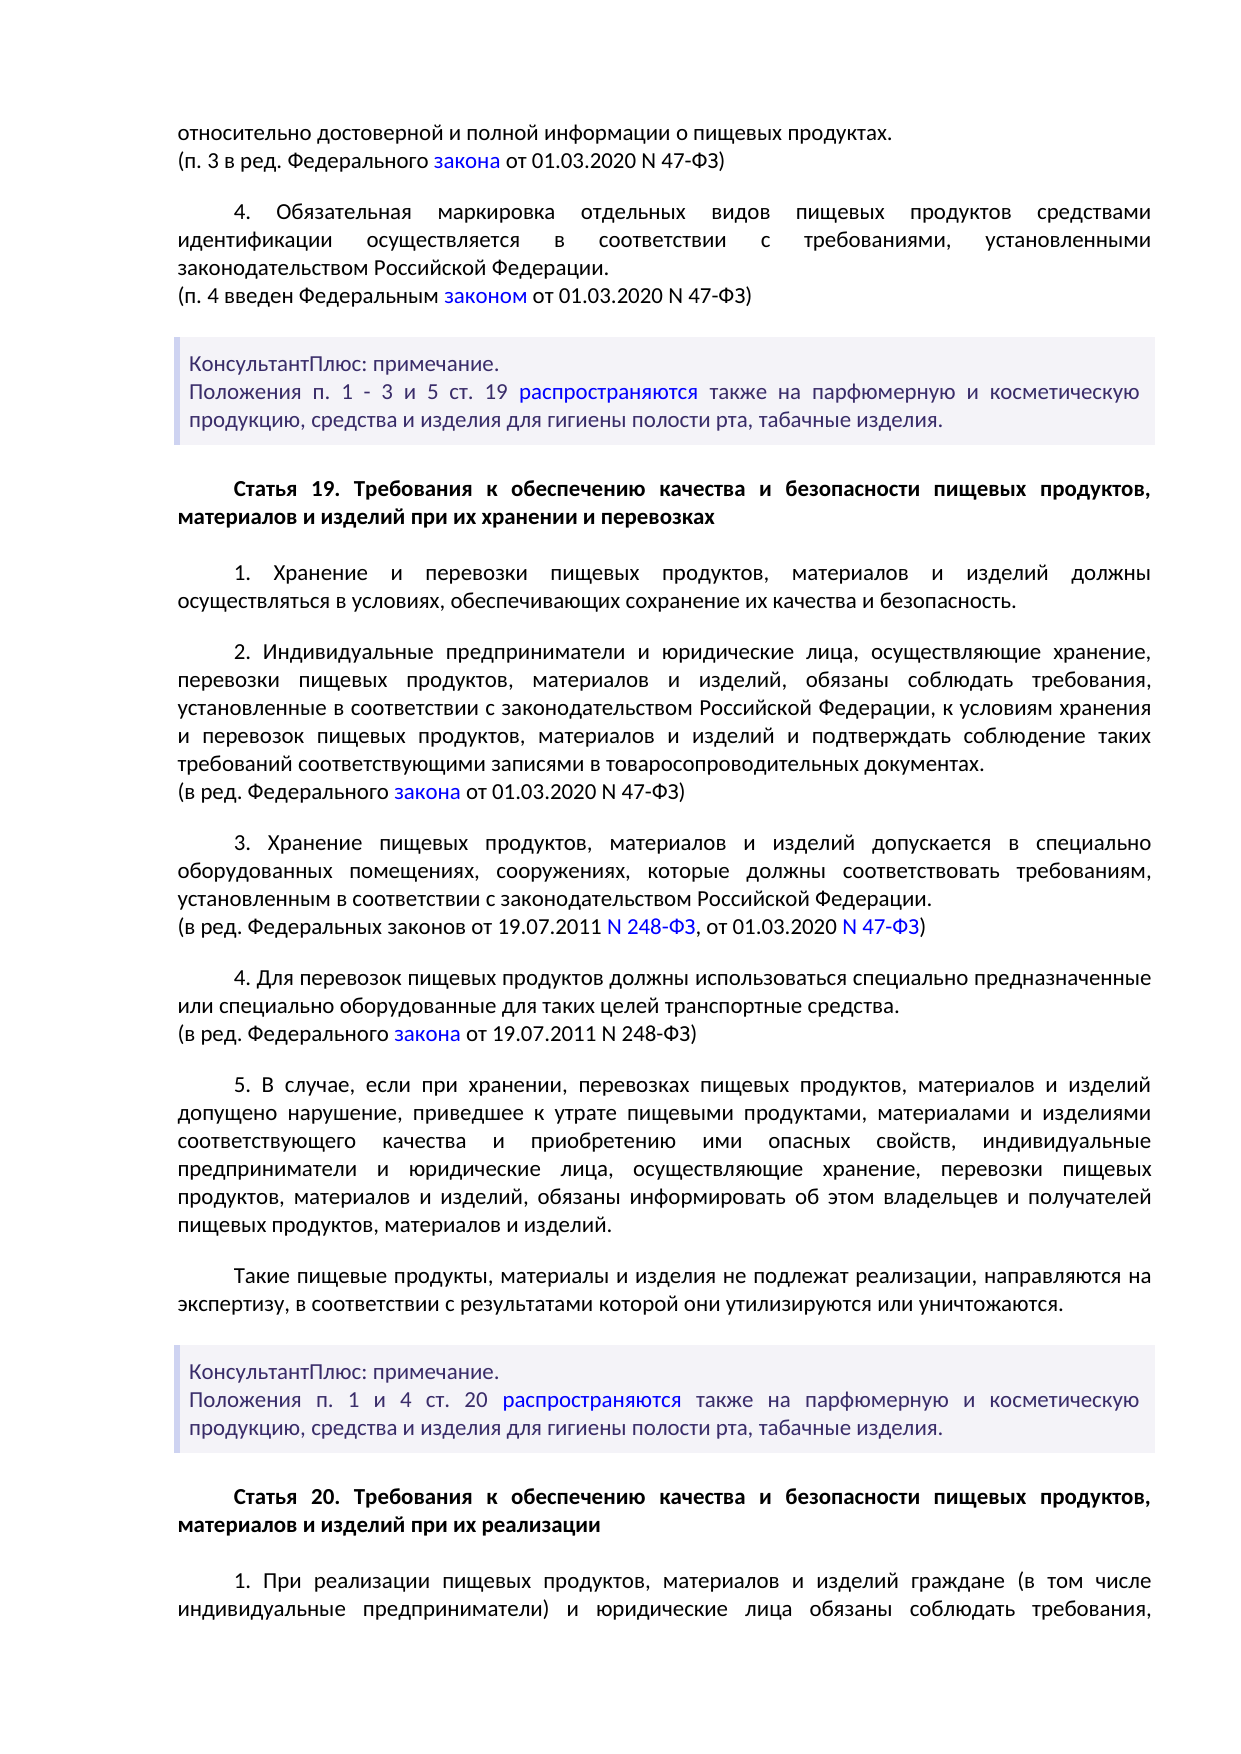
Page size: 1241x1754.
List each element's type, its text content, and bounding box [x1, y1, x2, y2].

text 2. Индивидуальные предприниматели и юридические лица, осуществляющие хранение, перевозки пищевых продуктов, материалов и изделий, обязаны соблюдать требования, установленные в соответствии с законодательством Российской Федерации, к условиям хранения и перевозок пищевых продуктов, материалов и изделий и подтверждать соблюдение таких требований соответствующими записями в товаросопроводительных документах. [177, 637, 1152, 777]
title Статья 20. Требования к обеспечению качества и безопасности пищевых продуктов, материалов и изделий при их реализации [177, 1482, 1152, 1538]
text (п. 3 в ред. Федерального закона от 01.03.2020 N 47-ФЗ) [177, 146, 1152, 174]
text 3. Хранение пищевых продуктов, материалов и изделий допускается в специально оборудованных помещениях, сооружениях, которые должны соответствовать требованиям, установленным в соответствии с законодательством Российской Федерации. [177, 828, 1152, 912]
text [177, 1566, 1152, 1622]
text 1. Хранение и перевозки пищевых продуктов, материалов и изделий должны осуществляться в условиях, обеспечивающих сохранение их качества и безопасность. [177, 558, 1152, 614]
text 5. В случае, если при хранении, перевозках пищевых продуктов, материалов и изделий допущено нарушение, приведшее к утрате пищевыми продуктами, материалами и изделиями соответствующего качества и приобретению ими опасных свойств, индивидуальные предприниматели и юридические лица, осуществляющие хранение, перевозки пищевых продуктов, материалов и изделий, обязаны информировать об этом владельцев и получателей пищевых продуктов, материалов и изделий. [177, 1070, 1152, 1238]
text 4. Для перевозок пищевых продуктов должны использоваться специально предназначенные или специально оборудованные для таких целей транспортные средства. [177, 963, 1152, 1019]
text (в ред. Федерального закона от 01.03.2020 N 47-ФЗ) [177, 777, 1152, 805]
table_header КонсультантПлюс: примечание. Положения п. 1 - 3 и 5 ст. 19 распространяются также на парфюмерную и косметическую продукцию, средства и изделия для гигиены полости рта, табачные изделия. [180, 337, 1149, 445]
text (п. 4 введен Федеральным законом от 01.03.2020 N 47-ФЗ) [177, 281, 1152, 309]
text (в ред. Федеральных законов от 19.07.2011 N 248-ФЗ, от 01.03.2020 N 47-ФЗ) [177, 912, 1152, 940]
text (в ред. Федерального закона от 19.07.2011 N 248-ФЗ) [177, 1019, 1152, 1047]
title Статья 19. Требования к обеспечению качества и безопасности пищевых продуктов, материалов и изделий при их хранении и перевозках [177, 474, 1152, 530]
text 4. Обязательная маркировка отдельных видов пищевых продуктов средствами идентификации осуществляется в соответствии с требованиями, установленными законодательством Российской Федерации. [177, 197, 1152, 281]
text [177, 118, 1152, 146]
table_header КонсультантПлюс: примечание. Положения п. 1 и 4 ст. 20 распространяются также на парфюмерную и косметическую продукцию, средства и изделия для гигиены полости рта, табачные изделия. [180, 1345, 1149, 1453]
text Такие пищевые продукты, материалы и изделия не подлежат реализации, направляются на экспертизу, в соответствии с результатами которой они утилизируются или уничтожаются. [177, 1261, 1152, 1317]
